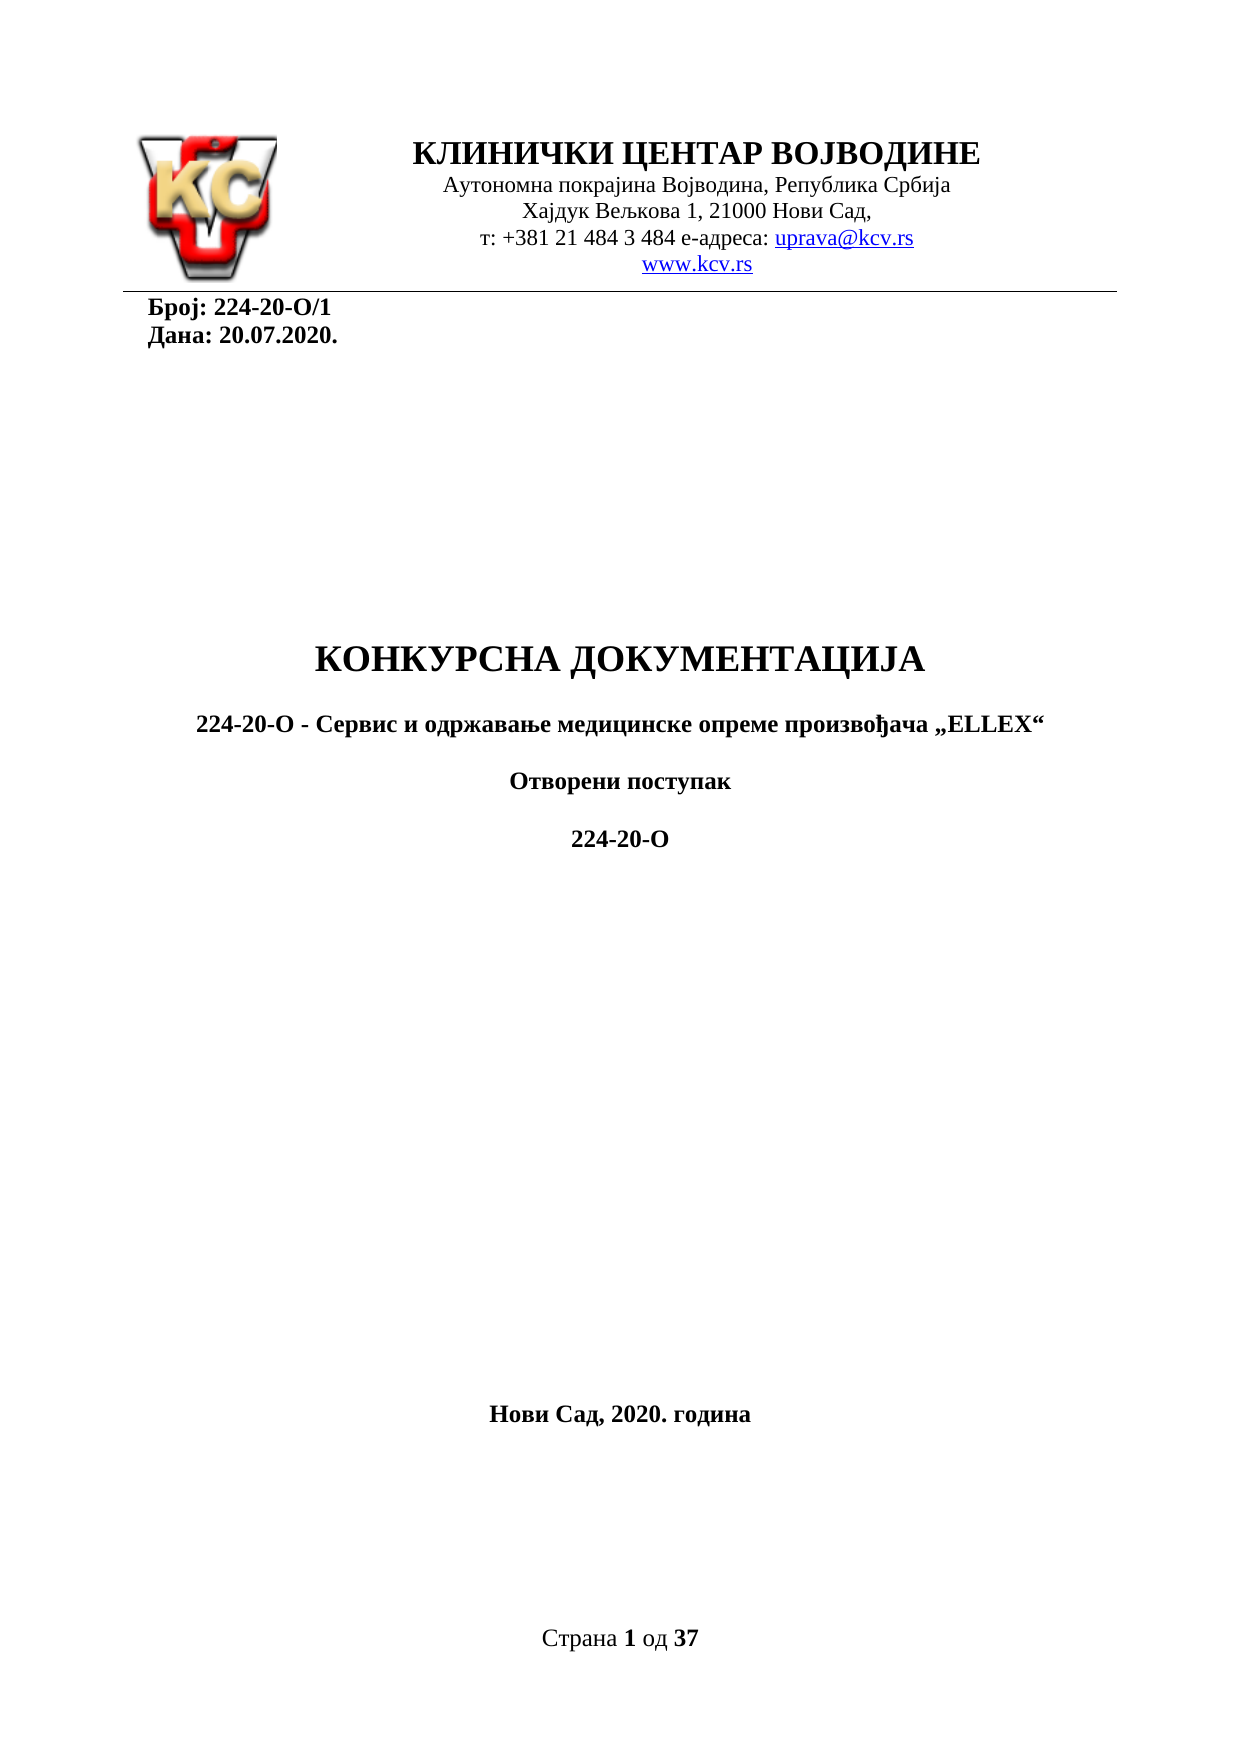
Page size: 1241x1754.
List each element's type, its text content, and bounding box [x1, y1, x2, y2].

table_header [123, 133, 277, 291]
text Дана: 20.07.2020. [148, 321, 1092, 349]
text Нови Сад, 2020. година [148, 1399, 1092, 1427]
text 224-20-O - Сервис и одржавање медицинске опреме произвођача „ELLEX“ [148, 709, 1092, 737]
text КОНКУРСНА ДОКУМЕНТАЦИЈА [148, 637, 1092, 680]
picture [134, 132, 277, 283]
text Број: 224-20-О/1 [148, 292, 1092, 321]
text 224-20-O [148, 824, 1092, 852]
table_header КЛИНИЧКИ ЦЕНТАР ВОЈВОДИНЕ Аутономна покрајина Војводина, Република Србија Хајдук Вељкова 1, 21000 Нови Сад, т: +381 21 484 3 484 е-адреса: uprava@kcv.rs www.kcv.rs [277, 133, 1117, 291]
